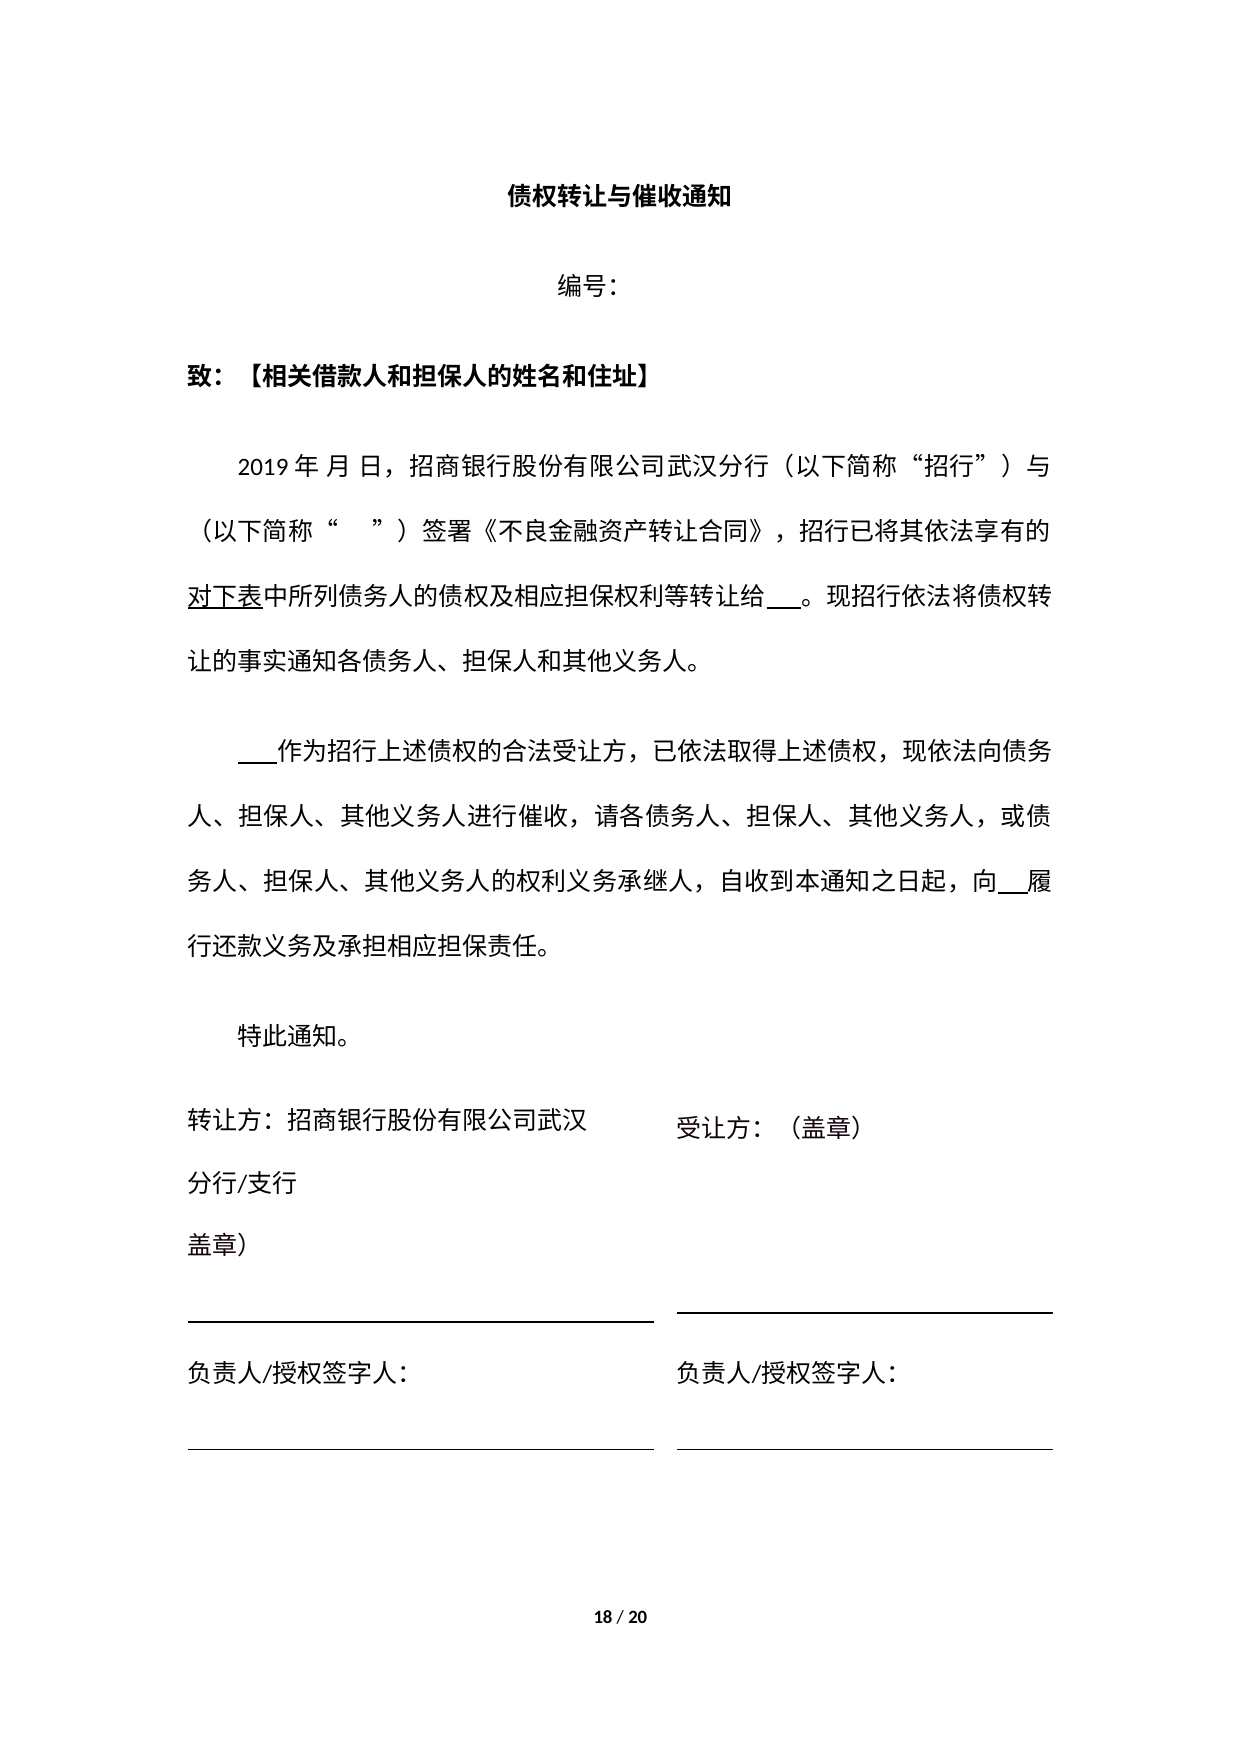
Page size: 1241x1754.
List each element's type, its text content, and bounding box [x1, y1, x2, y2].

text 2019年 月 日，招商银行股份有限公司武汉分行（以下简称“招行”）与 （以下简称“ ”）签署《不良金融资产转让合同》，招行已将其依法享有的对下表中所列债务人的债权及相应担保权利等转让给 。现招行依法将债权转让的事实通知各债务人、担保人和其他义务人。 [187, 432, 1053, 692]
text 致：【相关借款人和担保人的姓名和住址】 [187, 342, 1053, 407]
table_cell 负责人/授权签字人： [176, 1345, 665, 1473]
table_cell 负责人/授权签字人： [665, 1345, 1064, 1473]
text 债权转让与催收通知 [187, 162, 1053, 227]
table_header 受让方：（盖章） [665, 1092, 1064, 1345]
text 作为招行上述债权的合法受让方，已依法取得上述债权，现依法向债务人、担保人、其他义务人进行催收，请各债务人、担保人、其他义务人，或债务人、担保人、其他义务人的权利义务承继人，自收到本通知之日起，向 履行还款义务及承担相应担保责任。 [187, 717, 1053, 977]
text 特此通知。 [187, 1002, 1053, 1067]
table_header 转让方：招商银行股份有限公司武汉 分行/支行 盖章） [176, 1092, 665, 1345]
text 编号： [187, 252, 1001, 317]
